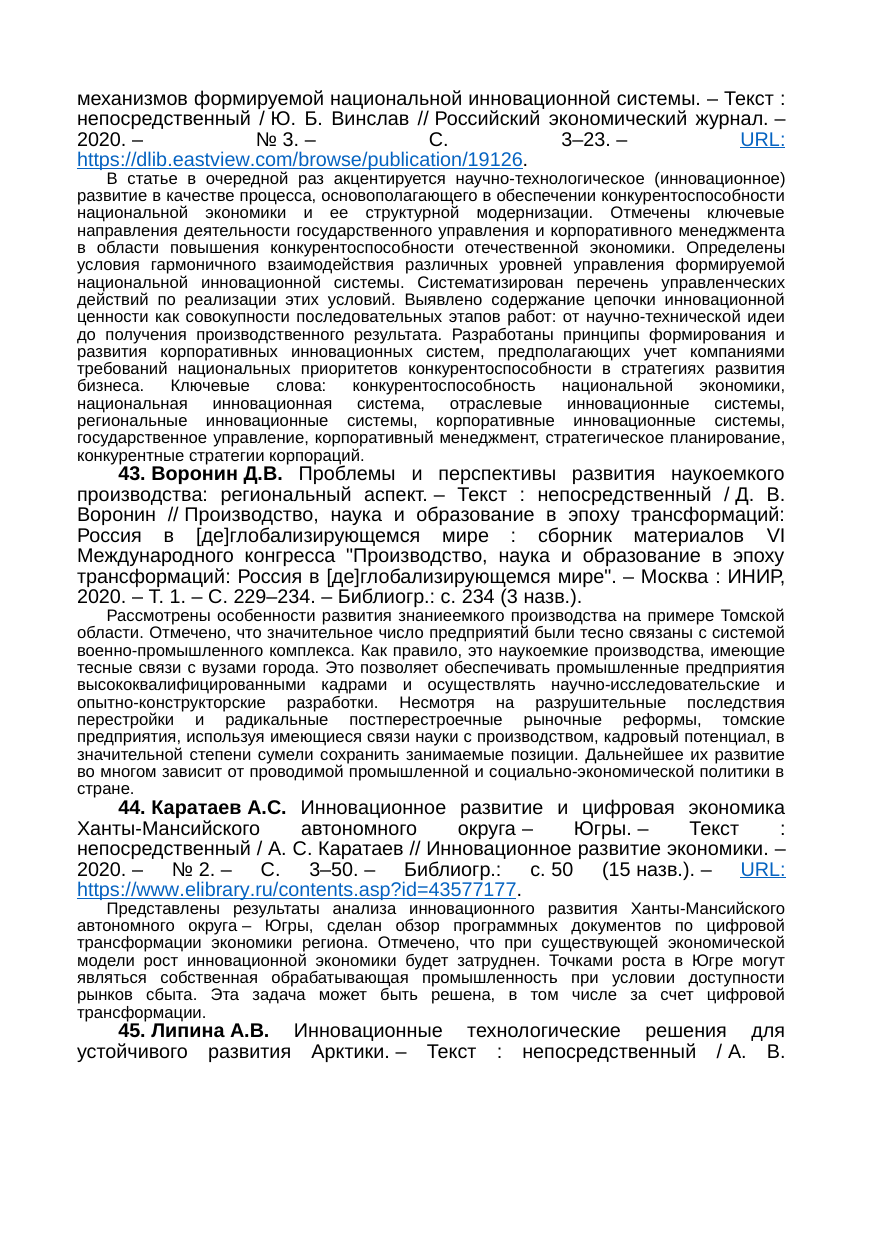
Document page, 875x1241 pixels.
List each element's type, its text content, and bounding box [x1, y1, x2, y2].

text 43. Воронин Д.В. Проблемы и перспективы развития наукоемкого производства: региональный аспект. ‒ Текст : непосредственный / Д. В. Воронин // Производство, наука и образование в эпоху трансформаций: Россия в [де]глобализирующемся мире : сборник материалов VI Международного конгресса "Производство, наука и образование в эпоху трансформаций: Россия в [де]глобализирующемся мире". ‒ Москва : ИНИР, 2020. ‒ Т. 1. ‒ C. 229‒234. ‒ Библиогр.: с. 234 (3 назв.). [77, 464, 785, 608]
text В статье в очередной раз акцентируется научно-­технологическое (инновационное) развитие в качестве процесса, основополагающего в обеспечении конкурентоспособности национальной экономики и ее структурной модернизации. Отмечены ключевые направления деятельности государственного управления и корпоративного менеджмента в области повышения конкурентоспособности отечественной экономики. Определены условия гармоничного взаимодействия различных уровней управления формируемой национальной инновационной системы. Систематизирован перечень управленческих действий по реализации этих условий. Выявлено содержание цепочки инновационной ценности как совокупности последовательных этапов работ: от научно-технической идеи до получения производственного результата. Разработаны принципы формирования и развития корпоративных инновационных систем, предполагающих учет компаниями требований национальных приоритетов конкурентоспособности в стратегиях развития бизнеса. Ключевые слова: конкурентоспособность национальной экономики, национальная инновационная система, отраслевые инновационные системы, региональные инновационные системы, корпоративные инновационные системы, государственное управление, корпоративный менеджмент, стратегическое планирование, конкурентные стратегии корпораций. [77, 171, 785, 464]
text Представлены результаты анализа инновационного развития Ханты-Мансийского автономного округа ‒ Югры, сделан обзор программных документов по цифровой трансформации экономики региона. Отмечено, что при существующей экономической модели рост инновационной экономики будет затруднен. Точками роста в Югре могут являться собственная обрабатывающая промышленность при условии доступности рынков сбыта. Эта задача может быть решена, в том числе за счет цифровой трансформации. [77, 901, 785, 1022]
text 44. Каратаев А.С. Инновационное развитие и цифровая экономика Ханты-Мансийского автономного округа ‒ Югры. ‒ Текст : непосредственный / А. С. Каратаев // Инновационное развитие экономики. ‒ 2020. ‒ № 2. ‒ C. 3‒50. ‒ Библиогр.: с. 50 (15 назв.). ‒ URL: https://www.elibrary.ru/contents.asp?id=43577177. [77, 798, 785, 901]
text Рассмотрены особенности развития знаниеемкого производства на примере Томской области. Отмечено, что значительное число предприятий были тесно связаны с системой военно-промышленного комплекса. Как правило, это наукоемкие производства, имеющие тесные связи с вузами города. Это позволяет обеспечивать промышленные предприятия высококвалифицированными кадрами и осуществлять научно-исследовательские и опытно-конструкторские разработки. Несмотря на разрушительные последствия перестройки и радикальные постперестроечные рыночные реформы, томские предприятия, используя имеющиеся связи науки с производством, кадровый потенциал, в значительной степени сумели сохранить занимаемые позиции. Дальнейшее их развитие во многом зависит от проводимой промышленной и социально-экономической политики в стране. [77, 608, 785, 798]
